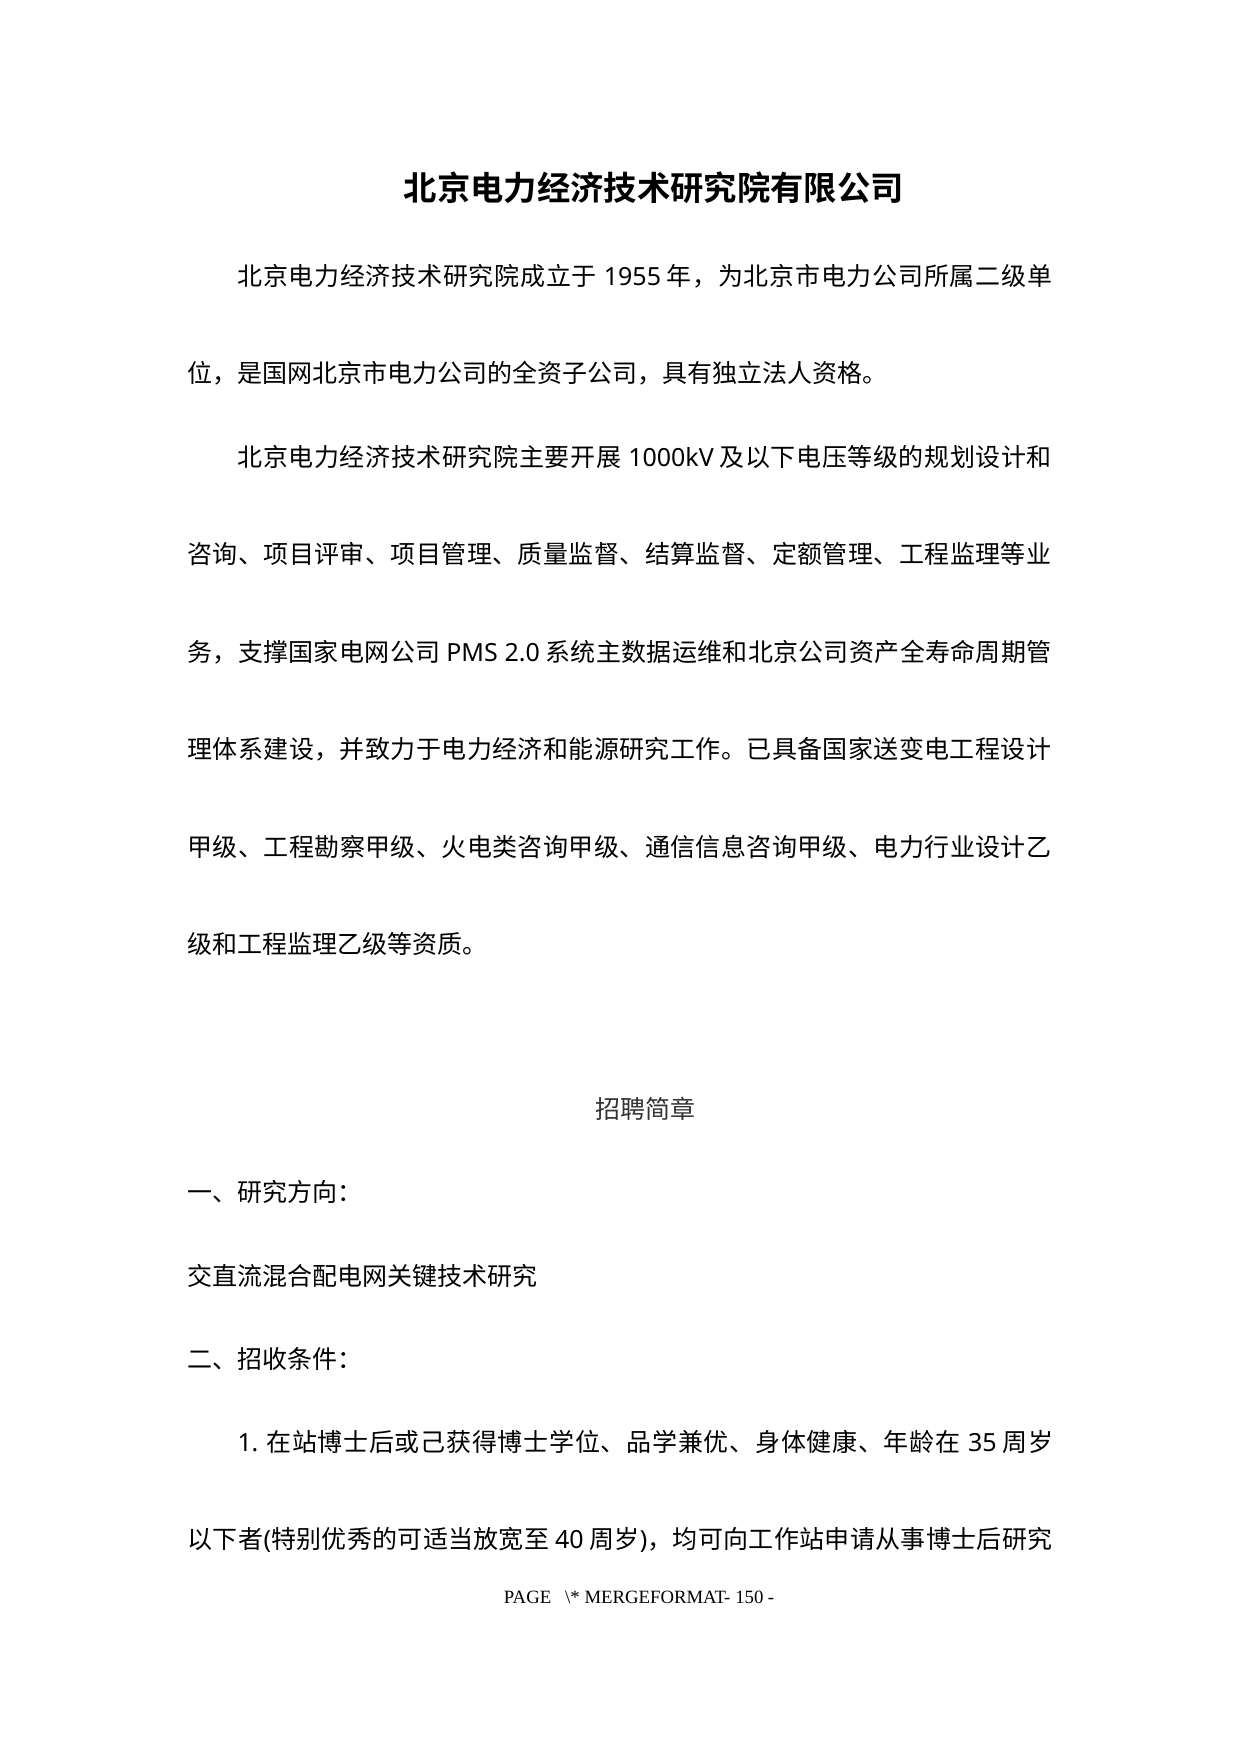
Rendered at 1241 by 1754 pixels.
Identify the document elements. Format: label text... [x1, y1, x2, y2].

text 交直流混合配电网关键技术研究 [187, 1242, 1053, 1307]
text 一、研究方向： [187, 1158, 1053, 1223]
subtitle 北京电力经济技术研究院有限公司 [187, 153, 1053, 218]
text 二、招收条件： [187, 1325, 1053, 1390]
text 招聘简章 [187, 1075, 1053, 1140]
text 北京电力经济技术研究院成立于1955年，为北京市电力公司所属二级单位，是国网北京市电力公司的全资子公司，具有独立法人资格。 [187, 242, 1053, 404]
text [187, 1408, 1053, 1570]
text 北京电力经济技术研究院主要开展1000kV及以下电压等级的规划设计和咨询、项目评审、项目管理、质量监督、结算监督、定额管理、工程监理等业务，支撑国家电网公司PMS 2.0系统主数据运维和北京公司资产全寿命周期管理体系建设，并致力于电力经济和能源研究工作。已具备国家送变电工程设计甲级、工程勘察甲级、火电类咨询甲级、通信信息咨询甲级、电力行业设计乙级和工程监理乙级等资质。 [187, 423, 1053, 975]
